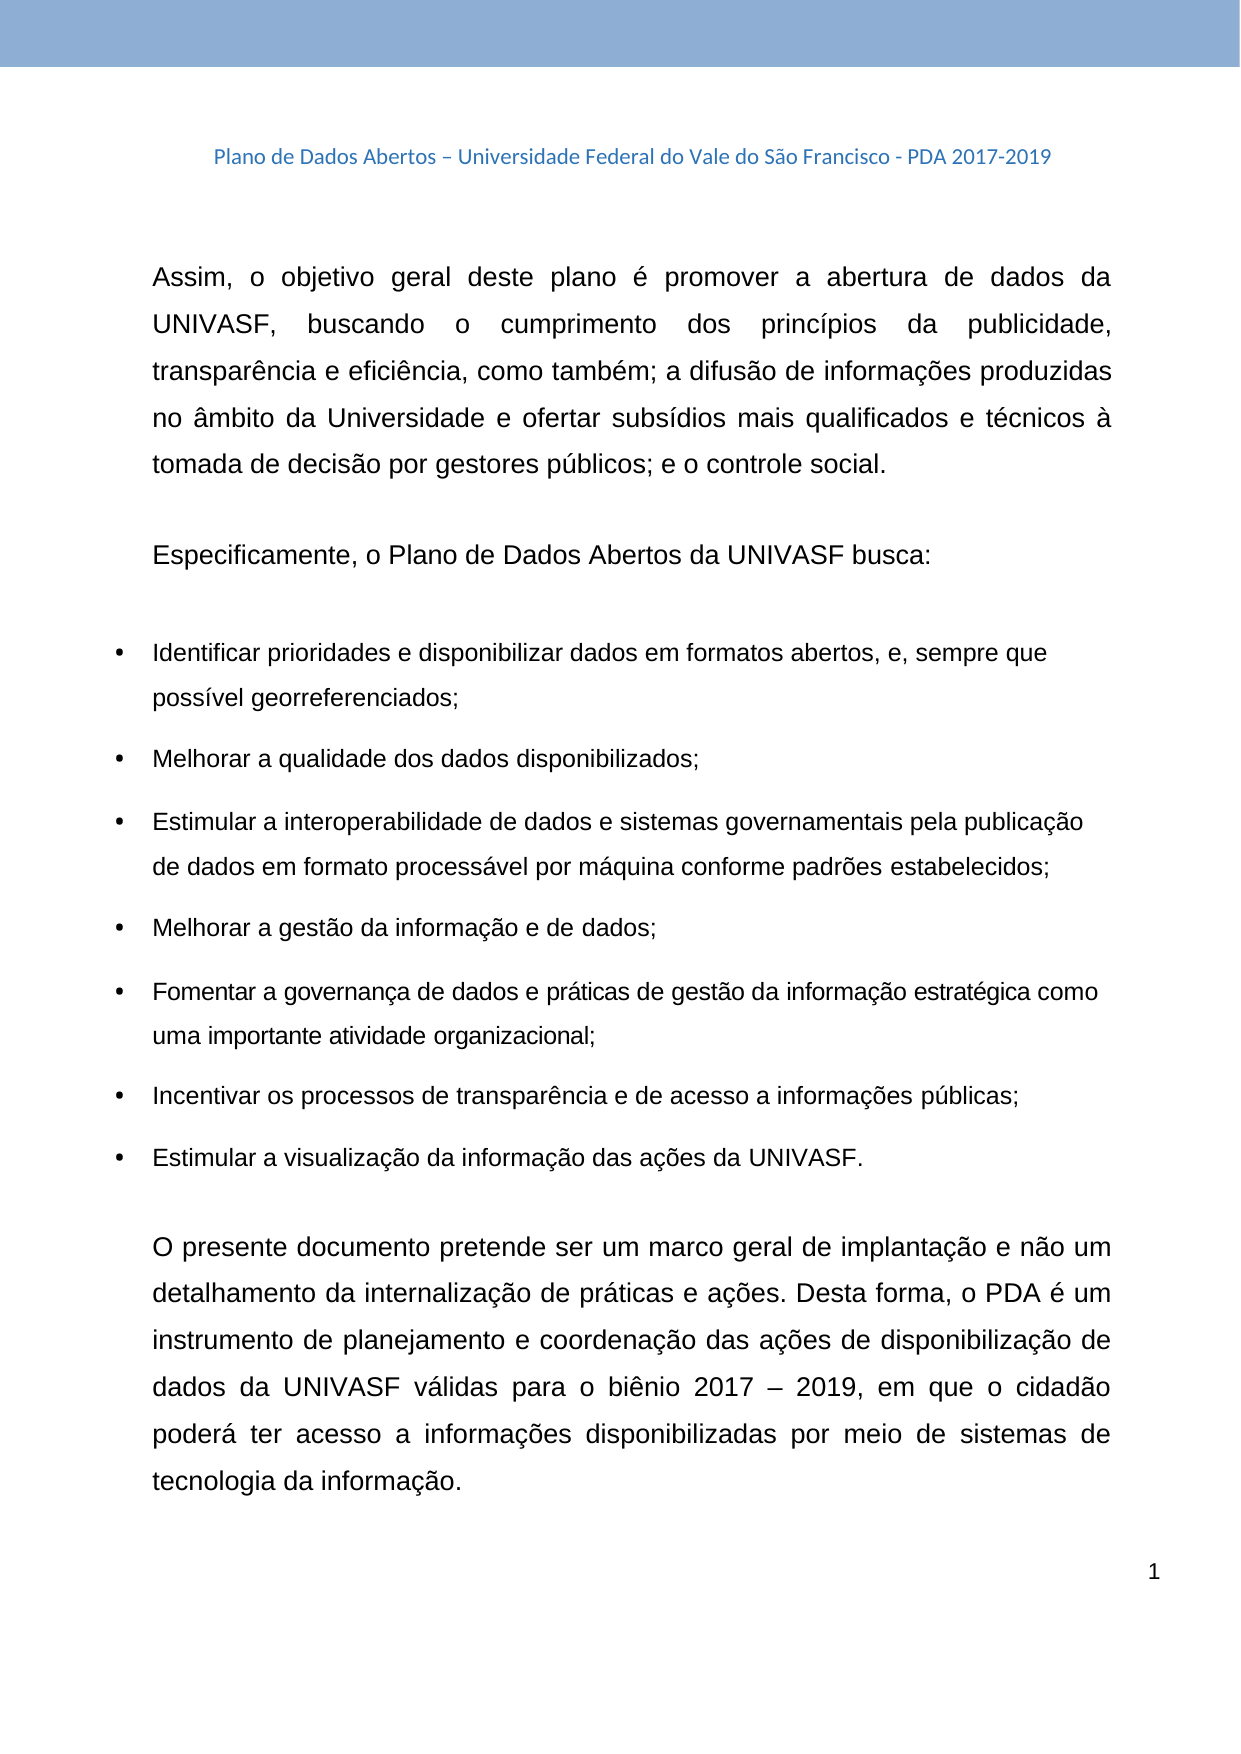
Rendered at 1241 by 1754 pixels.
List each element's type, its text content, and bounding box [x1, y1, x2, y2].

list Fomentar a governança de dados e práticas de gestão da informação estratégica como uma importante atividade organizacional; [114, 973, 1113, 1050]
list Melhorar a gestão da informação e de dados; [114, 910, 1240, 944]
list Estimular a visualização da informação das ações da UNIVASF. [114, 1139, 1240, 1173]
text O presente documento pretende ser um marco geral de implantação e não um detalhamento da internalização de práticas e ações. Desta forma, o PDA é um instrumento de planejamento e coordenação das ações de disponibilização de dados da UNIVASF válidas para o biênio 2017 – 2019, em que o cidadão poderá ter acesso a informações disponibilizadas por meio de sistemas de tecnologia da informação. [152, 1231, 1112, 1496]
list Estimular a interoperabilidade de dados e sistemas governamentais pela publicação de dados em formato processável por máquina conforme padrões estabelecidos; [114, 804, 1112, 880]
list Melhorar a qualidade dos dados disponibilizados; [114, 741, 1240, 775]
list Identificar prioridades e disponibilizar dados em formatos abertos, e, sempre que possível georreferenciados; [114, 635, 1112, 711]
list Incentivar os processos de transparência e de acesso a informações públicas; [114, 1077, 1240, 1112]
text Especificamente, o Plano de Dados Abertos da UNIVASF busca: [152, 539, 1240, 570]
text Assim, o objetivo geral deste plano é promover a abertura de dados da UNIVASF, buscando o cumprimento dos princípios da publicidade, transparência e eficiência, como também; a difusão de informações produzidas no âmbito da Universidade e ofertar subsídios mais qualificados e técnicos à tomada de decisão por gestores públicos; e o controle social. [152, 261, 1113, 480]
